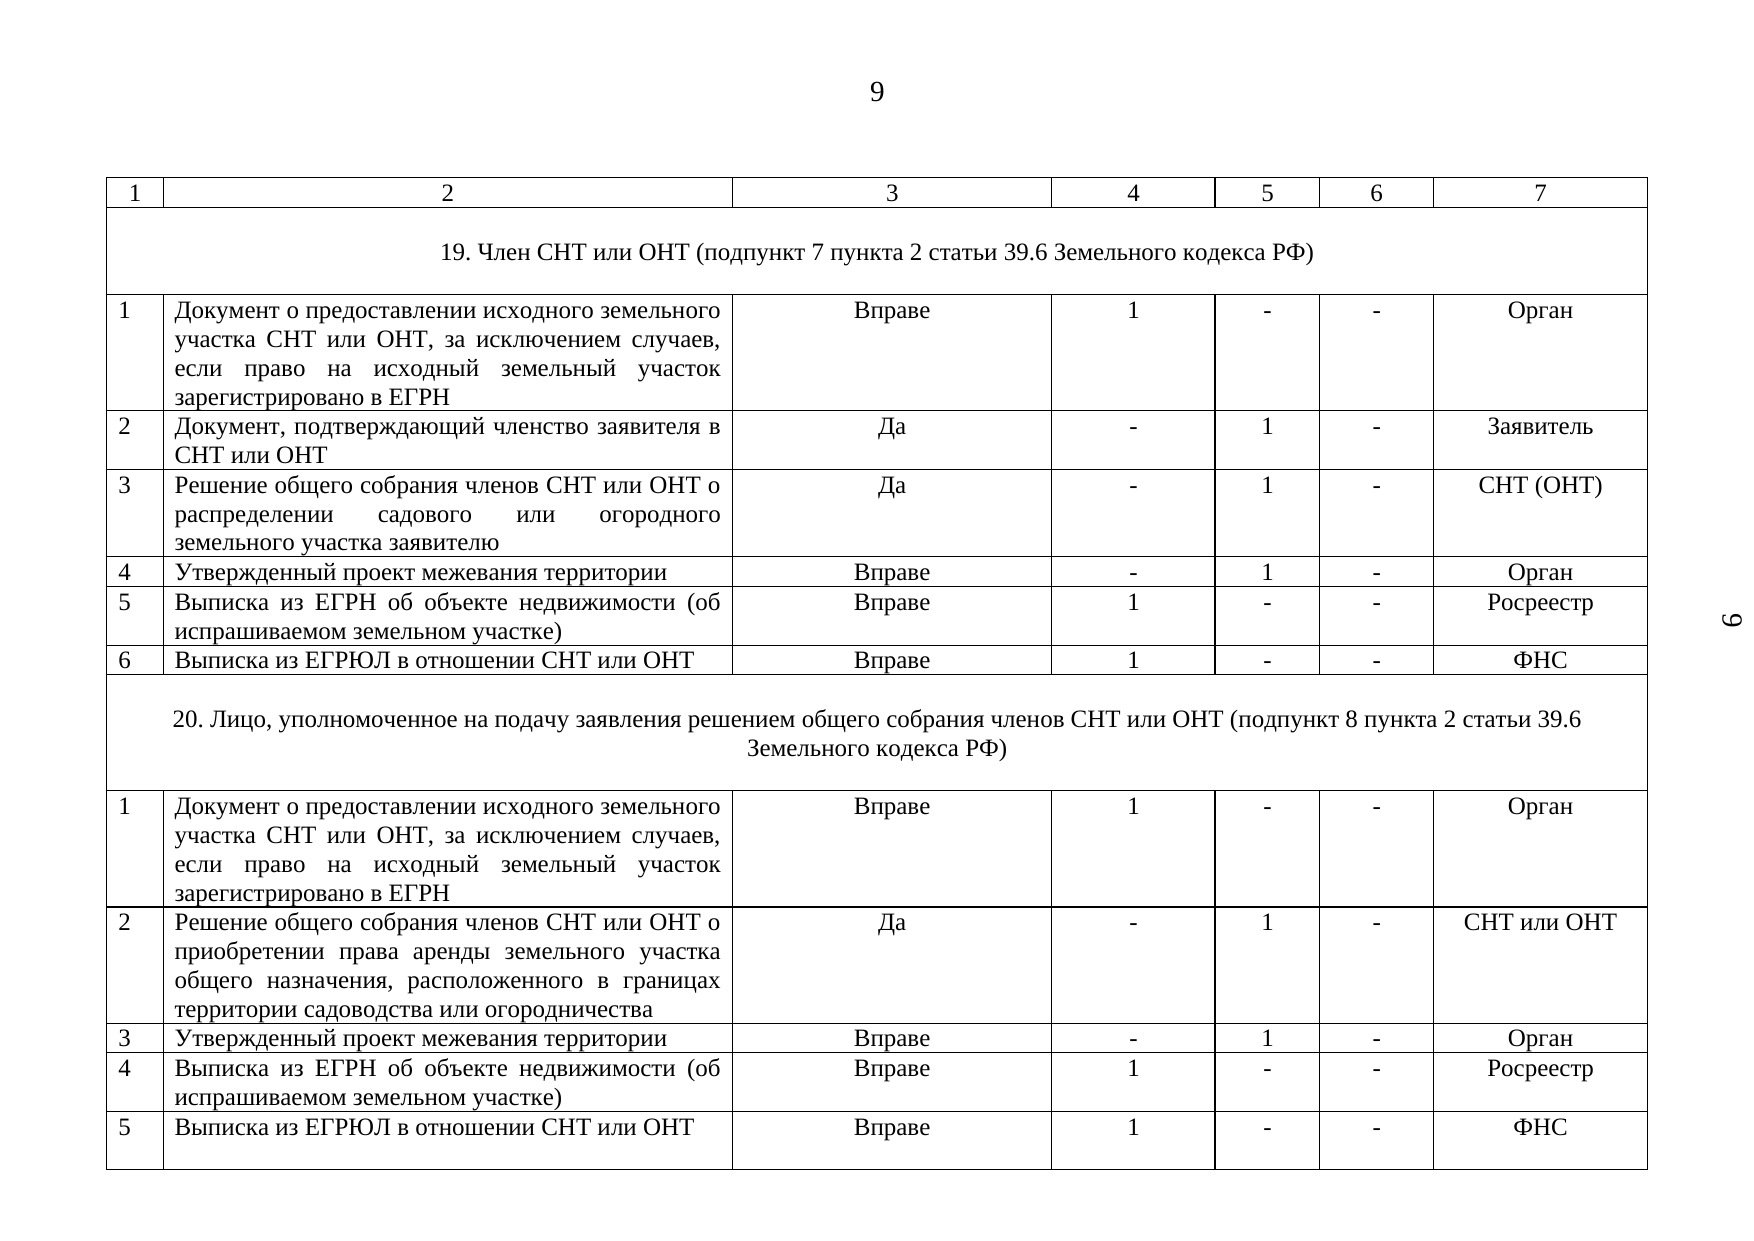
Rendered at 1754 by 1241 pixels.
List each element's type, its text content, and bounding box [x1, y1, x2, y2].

table_cell 1 [1216, 557, 1319, 586]
table_cell Орган [1434, 1024, 1647, 1052]
table_cell 3 [107, 1024, 163, 1052]
table_cell - [1320, 411, 1433, 469]
table_cell Документ о предоставлении исходного земельного участка СНТ или ОНТ, за исключением случаев, если право на исходный земельный участок зарегистрировано в ЕГРН [164, 295, 732, 410]
table_cell Вправе [733, 295, 1051, 410]
table_cell 19. Член СНТ или ОНТ (подпункт 7 пункта 2 статьи 39.6 Земельного кодекса РФ) [107, 208, 1647, 294]
table_cell - [1052, 470, 1214, 556]
table_cell 1 [107, 178, 163, 207]
table_cell - [1216, 791, 1319, 906]
table_cell Выписка из ЕГРН об объекте недвижимости (об испрашиваемом земельном участке) [164, 587, 732, 644]
table_cell 3 [107, 470, 163, 556]
table_cell - [1320, 470, 1433, 556]
table_cell - [1052, 1024, 1214, 1052]
table_cell Решение общего собрания членов СНТ или ОНТ о распределении садового или огородного земельного участка заявителю [164, 470, 732, 556]
table_cell - [1216, 646, 1319, 674]
table_cell 1 [107, 295, 163, 410]
table_cell - [1216, 295, 1319, 410]
table_cell 1 [1216, 908, 1319, 1022]
table_cell СНТ (ОНТ) [1434, 470, 1647, 556]
table_cell 1 [1052, 295, 1214, 410]
table_cell 1 [1052, 587, 1214, 644]
table_cell 2 [164, 178, 732, 207]
table_cell 2 [107, 908, 163, 1022]
table_cell 2 [107, 411, 163, 469]
table_cell - [1320, 646, 1433, 674]
table_cell 5 [107, 587, 163, 644]
table_cell 5 [107, 1112, 163, 1169]
table_cell Выписка из ЕГРН об объекте недвижимости (об испрашиваемом земельном участке) [164, 1053, 732, 1111]
table_cell - [1320, 295, 1433, 410]
table_cell Вправе [733, 557, 1051, 586]
table_cell 20. Лицо, уполномоченное на подачу заявления решением общего собрания членов СНТ или ОНТ (подпункт 8 пункта 2 статьи 39.6 Земельного кодекса РФ) [107, 675, 1647, 790]
table_cell Утвержденный проект межевания территории [164, 557, 732, 586]
table_cell - [1216, 1112, 1319, 1169]
table_cell ФНС [1434, 1112, 1647, 1169]
table_cell Вправе [733, 1112, 1051, 1169]
table_cell - [1216, 587, 1319, 644]
table_cell - [1320, 1053, 1433, 1111]
table_cell 3 [733, 178, 1051, 207]
table_cell - [1320, 1024, 1433, 1052]
table_cell - [1052, 411, 1214, 469]
table_cell 4 [1052, 178, 1214, 207]
table_cell Орган [1434, 295, 1647, 410]
table_cell ФНС [1434, 646, 1647, 674]
table_cell 7 [1434, 178, 1647, 207]
table_cell СНТ или ОНТ [1434, 908, 1647, 1022]
table_cell Да [733, 908, 1051, 1022]
table_cell Вправе [733, 587, 1051, 644]
table_cell 1 [1216, 470, 1319, 556]
table_cell Вправе [733, 646, 1051, 674]
table_cell 1 [1052, 1053, 1214, 1111]
table_cell - [1320, 1112, 1433, 1169]
table_cell 5 [1216, 178, 1319, 207]
table_cell 1 [107, 791, 163, 906]
table_cell - [1052, 908, 1214, 1022]
table_cell Орган [1434, 557, 1647, 586]
table_cell Решение общего собрания членов СНТ или ОНТ о приобретении права аренды земельного участка общего назначения, расположенного в границах территории садоводства или огородничества [164, 908, 732, 1022]
table_cell Росреестр [1434, 587, 1647, 644]
table_cell Документ о предоставлении исходного земельного участка СНТ или ОНТ, за исключением случаев, если право на исходный земельный участок зарегистрировано в ЕГРН [164, 791, 732, 906]
table_cell - [1320, 557, 1433, 586]
table_cell Росреестр [1434, 1053, 1647, 1111]
table_cell - [1320, 791, 1433, 906]
table_cell 4 [107, 557, 163, 586]
table_cell - [1320, 587, 1433, 644]
table_cell Вправе [733, 1053, 1051, 1111]
table_cell 1 [1052, 1112, 1214, 1169]
table_cell 1 [1052, 791, 1214, 906]
table_cell Документ, подтверждающий членство заявителя в СНТ или ОНТ [164, 411, 732, 469]
table_cell - [1320, 908, 1433, 1022]
table_cell 1 [1052, 646, 1214, 674]
table_cell Заявитель [1434, 411, 1647, 469]
table_cell Вправе [733, 1024, 1051, 1052]
table_cell Да [733, 470, 1051, 556]
table_cell 6 [107, 646, 163, 674]
table_cell 1 [1216, 1024, 1319, 1052]
table_cell 4 [107, 1053, 163, 1111]
table_cell 6 [1320, 178, 1433, 207]
table_cell 1 [1216, 411, 1319, 469]
table_cell Выписка из ЕГРЮЛ в отношении СНТ или ОНТ [164, 646, 732, 674]
table_cell Выписка из ЕГРЮЛ в отношении СНТ или ОНТ [164, 1112, 732, 1169]
table_cell Да [733, 411, 1051, 469]
table_cell Утвержденный проект межевания территории [164, 1024, 732, 1052]
table_cell Орган [1434, 791, 1647, 906]
table_cell - [1216, 1053, 1319, 1111]
table_cell - [1052, 557, 1214, 586]
table_cell Вправе [733, 791, 1051, 906]
